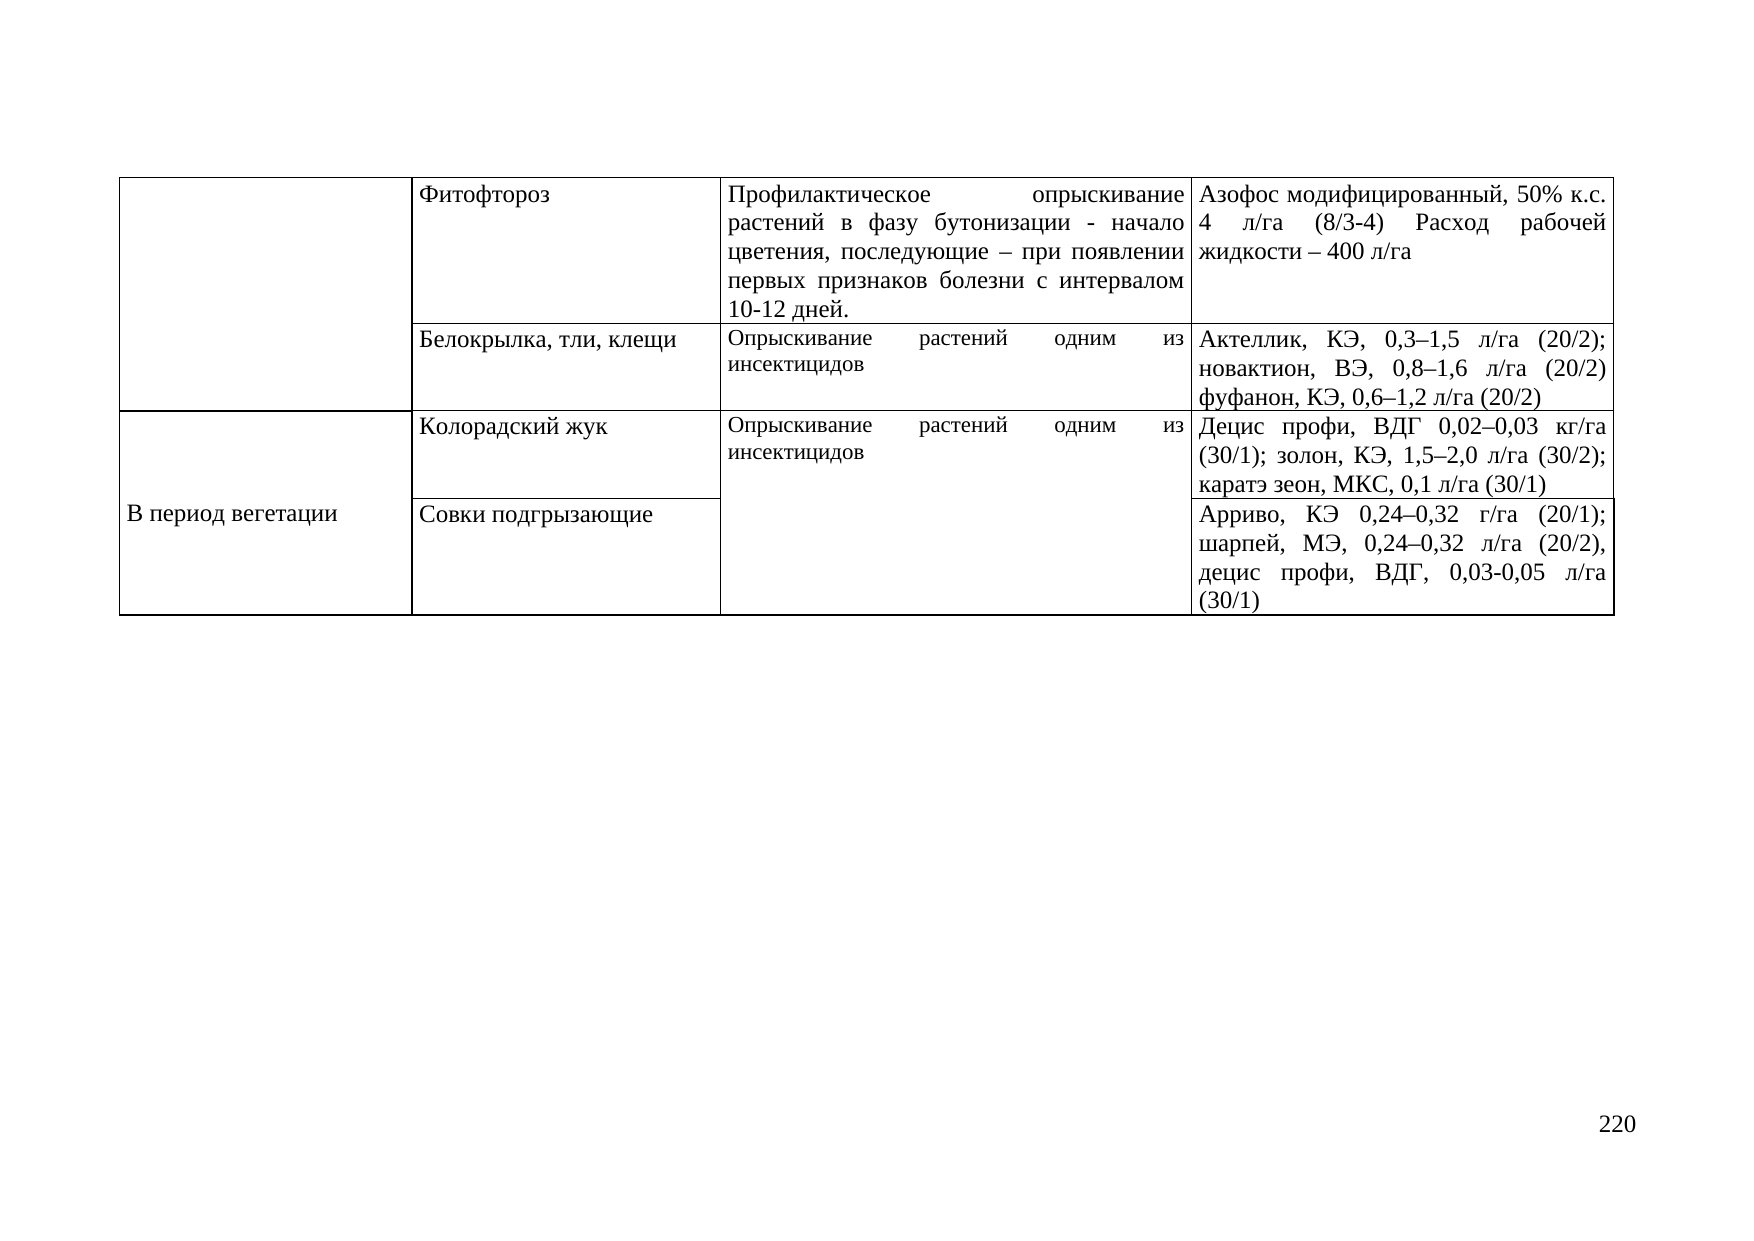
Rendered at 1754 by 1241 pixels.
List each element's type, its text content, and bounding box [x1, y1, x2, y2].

table_cell Профилактическое опрыскивание растений в фазу бутонизации - начало цветения, последующие – при появлении первых признаков болезни с интервалом 10-12 дней. [721, 178, 1191, 322]
table_cell Азофос модифицированный, 50% к.с. 4 л/га (8/3-4) Расход рабочей жидкости – 400 л/га [1192, 178, 1613, 322]
table_cell Колорадский жук [413, 411, 720, 498]
table_cell Актеллик, КЭ, 0,3–1,5 л/га (20/2); новактион, ВЭ, 0,8–1,6 л/га (20/2) фуфанон, КЭ, 0,6–1,2 л/га (20/2) [1192, 324, 1613, 410]
table_cell Фитофтороз [413, 178, 720, 322]
table_cell Совки подгрызающие [413, 499, 720, 614]
table_cell Белокрылка, тли, клещи [413, 324, 720, 410]
table_cell Опрыскивание растений одним из инсектицидов [721, 324, 1191, 410]
table_cell Опрыскивание растений одним из инсектицидов [721, 411, 1191, 614]
table_cell Децис профи, ВДГ 0,02–0,03 кг/га (30/1); золон, КЭ, 1,5–2,0 л/га (30/2); каратэ зеон, МКС, 0,1 л/га (30/1) [1192, 411, 1613, 498]
table_cell Арриво, КЭ 0,24–0,32 г/га (20/1); шарпей, МЭ, 0,24–0,32 л/га (20/2), децис профи, ВДГ, 0,03-0,05 л/га (30/1) [1192, 499, 1613, 614]
table_cell В период вегетации [120, 412, 411, 614]
